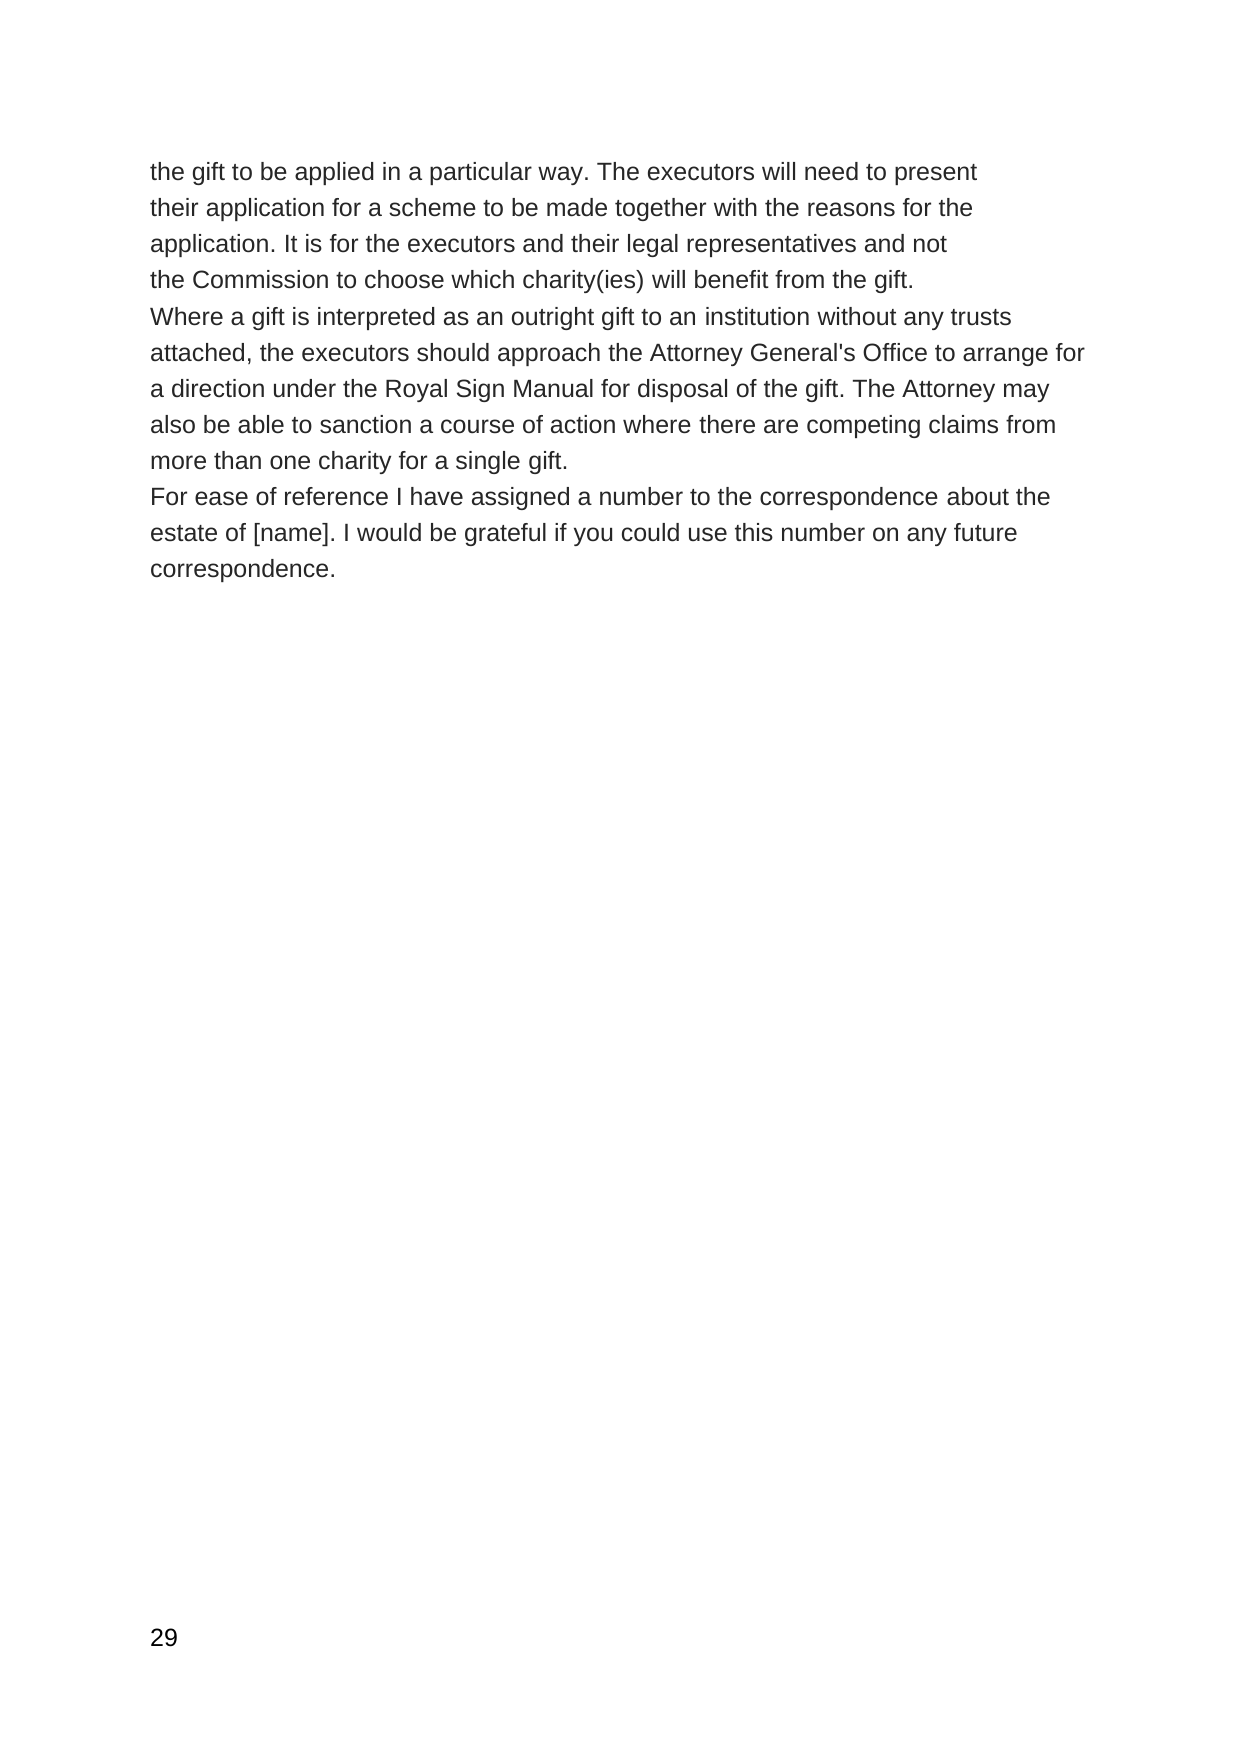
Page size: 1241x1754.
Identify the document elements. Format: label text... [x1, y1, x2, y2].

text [150, 150, 1090, 294]
text Where a gift is interpreted as an outright gift to an institution without any trusts attached, the executors should approach the Attorney General's Office to arrange for a direction under the Royal Sign Manual for disposal of the gift. The Attorney may also be able to sanction a course of action where there are competing claims from more than one charity for a single gift. [150, 294, 1090, 474]
text For ease of reference I have assigned a number to the correspondence about the estate of [name]. I would be grateful if you could use this number on any future correspondence. [150, 474, 1090, 582]
